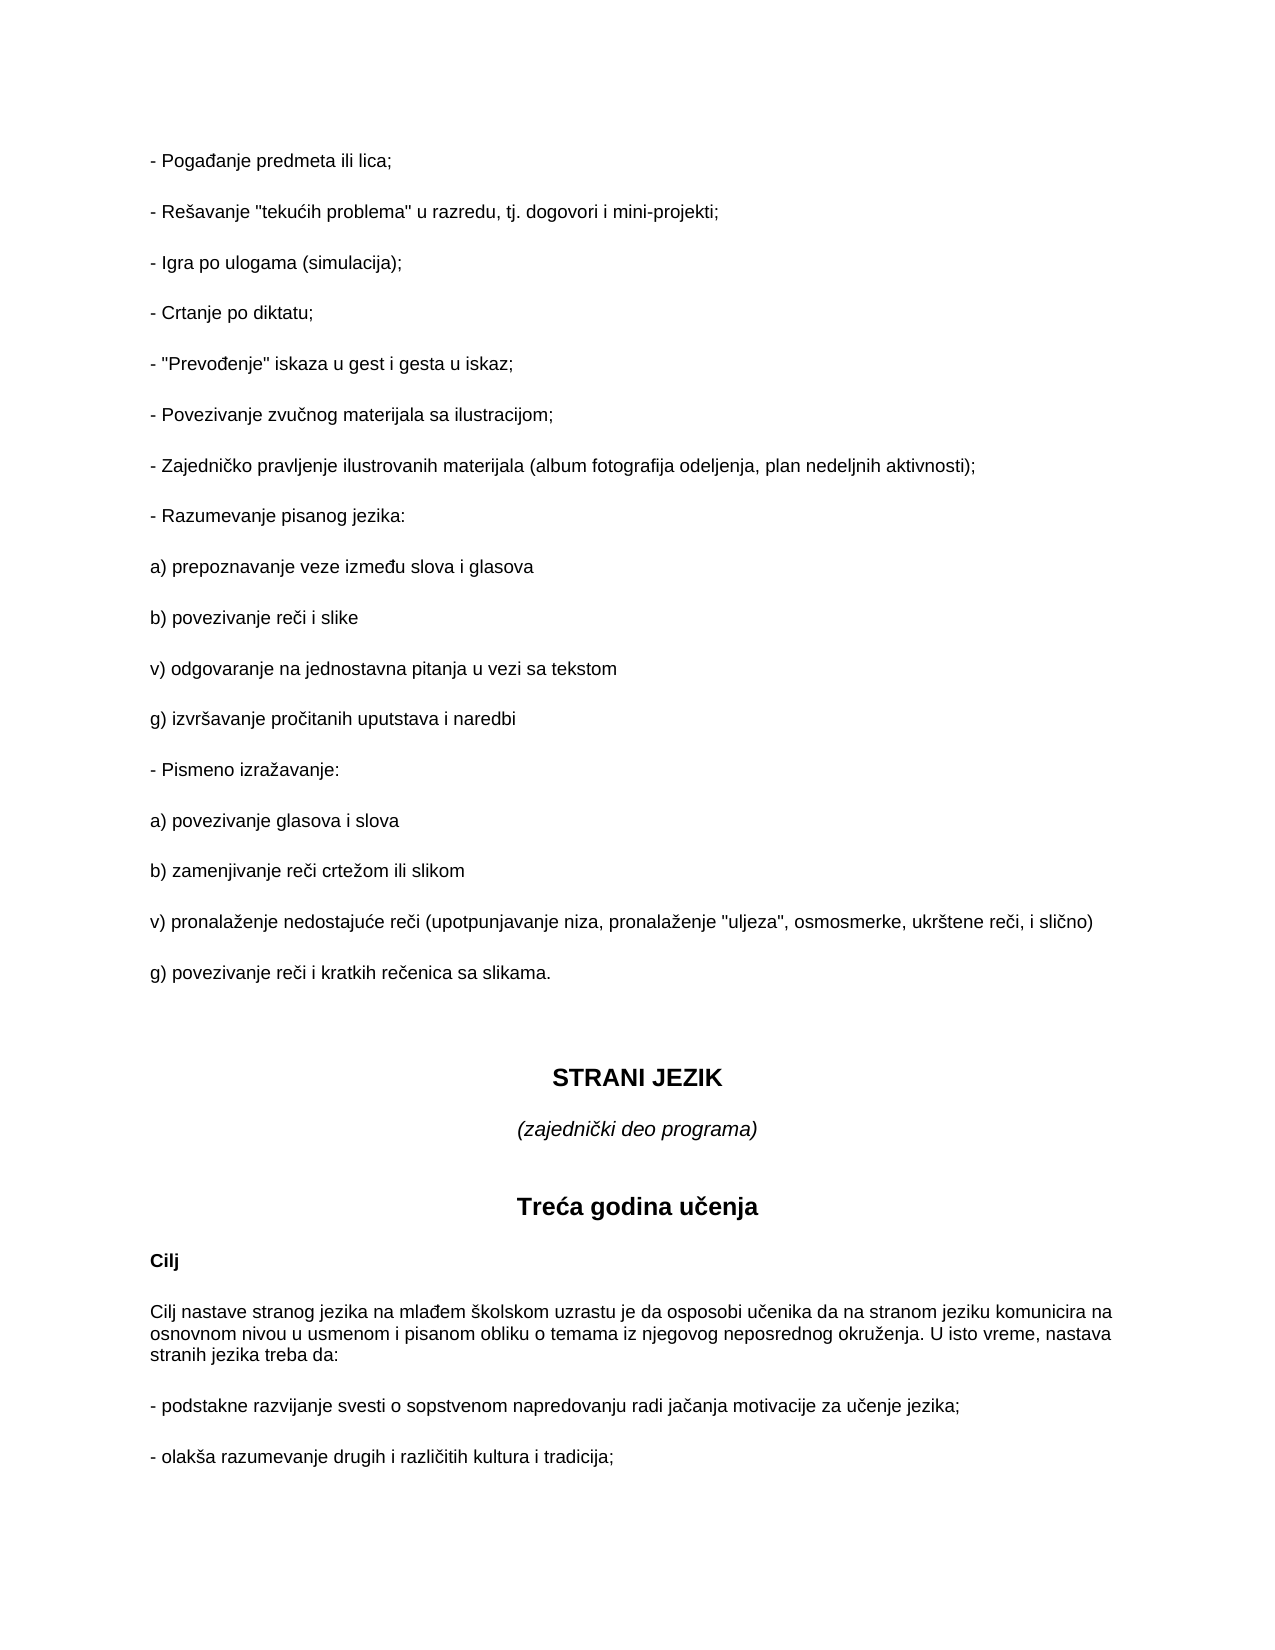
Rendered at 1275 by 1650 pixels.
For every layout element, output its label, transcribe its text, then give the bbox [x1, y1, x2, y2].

text a) prepoznavanje veze između slova i glasova [150, 556, 1125, 577]
text v) pronalaženje nedostajuće reči (upotpunjavanje niza, pronalaženje "uljeza", osmosmerke, ukrštene reči, i slično) [150, 911, 1125, 932]
text - olakša razumevanje drugih i različitih kultura i tradicija; [150, 1445, 1125, 1467]
text - Rešavanje "tekućih problema" u razredu, tj. dogovori i mini-projekti; [150, 201, 1125, 222]
text - Razumevanje pisanog jezika: [150, 505, 1125, 527]
text Cilj [150, 1250, 1125, 1272]
text - "Prevođenje" iskaza u gest i gesta u iskaz; [150, 353, 1125, 374]
text STRANI JEZIK [150, 1063, 1125, 1092]
text - Pismeno izražavanje: [150, 759, 1125, 780]
text - Pogađanje predmeta ili lica; [150, 150, 1125, 172]
text - Povezivanje zvučnog materijala sa ilustracijom; [150, 404, 1125, 425]
text b) zamenjivanje reči crtežom ili slikom [150, 860, 1125, 882]
text Cilj nastave stranog jezika na mlađem školskom uzrastu je da osposobi učenika da na stranom jeziku komunicira na osnovnom nivou u usmenom i pisanom obliku o temama iz njegovog neposrednog okruženja. U isto vreme, nastava stranih jezika treba da: [150, 1301, 1125, 1366]
text v) odgovaranje na jednostavna pitanja u vezi sa tekstom [150, 657, 1125, 679]
text g) povezivanje reči i kratkih rečenica sa slikama. [150, 962, 1125, 983]
text - Zajedničko pravljenje ilustrovanih materijala (album fotografija odeljenja, plan nedeljnih aktivnosti); [150, 454, 1125, 476]
text - Igra po ulogama (simulacija); [150, 251, 1125, 273]
text Treća godina učenja [150, 1192, 1125, 1221]
text a) povezivanje glasova i slova [150, 809, 1125, 831]
text g) izvršavanje pročitanih uputstava i naredbi [150, 708, 1125, 729]
text b) povezivanje reči i slike [150, 607, 1125, 628]
text - podstakne razvijanje svesti o sopstvenom napredovanju radi jačanja motivacije za učenje jezika; [150, 1395, 1125, 1416]
text - Crtanje po diktatu; [150, 302, 1125, 324]
text (zajednički deo programa) [150, 1117, 1125, 1141]
